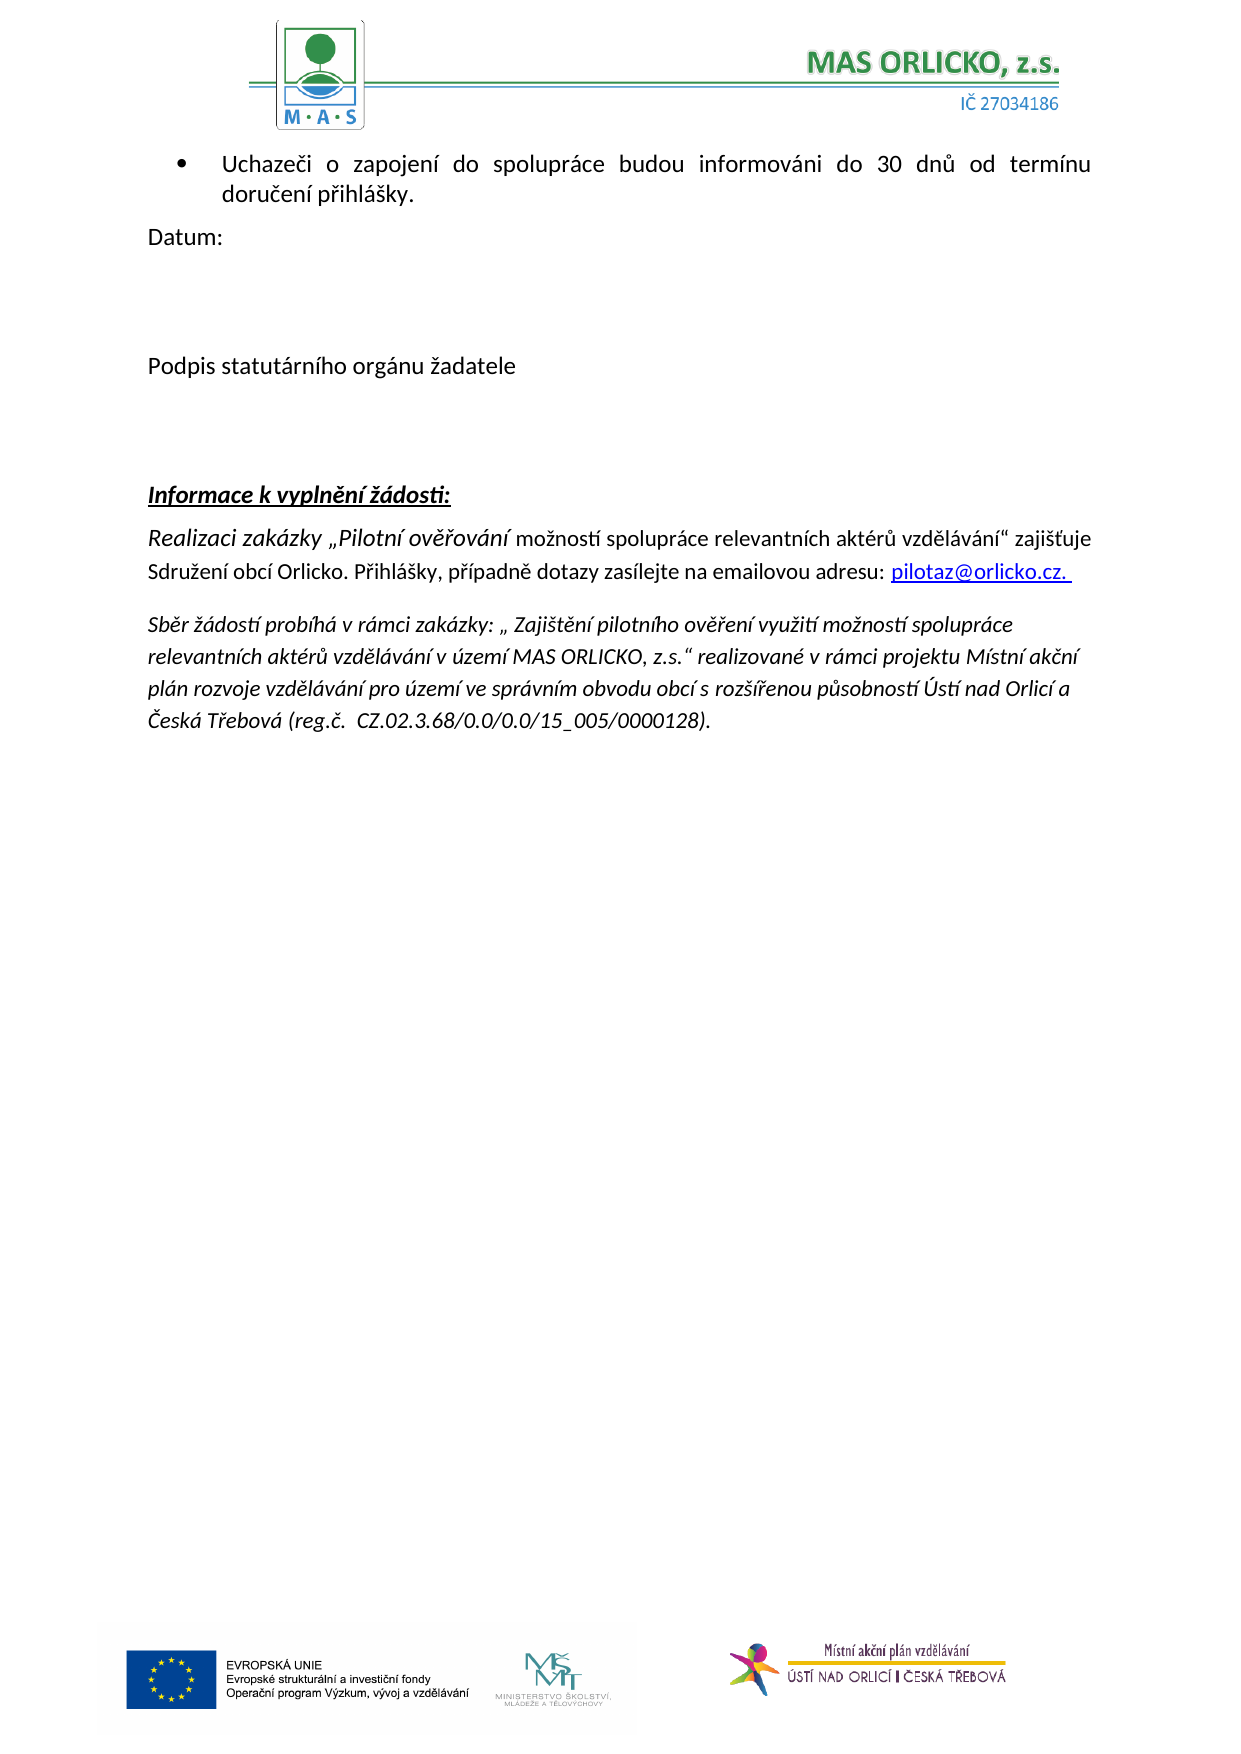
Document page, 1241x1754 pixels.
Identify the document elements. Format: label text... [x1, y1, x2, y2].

text Podpis statutárního orgánu žadatele [148, 350, 1092, 381]
list Uchazeči o zapojení do spolupráce budou informováni do 30 dnů od termínu doručení přihlášky. [177, 148, 1092, 209]
text Realizaci zakázky „Pilotní ověřování možností spolupráce relevantních aktérů vzdělávání“ zajišťuje Sdružení obcí Orlicko. Přihlášky, případně dotazy zasílejte na emailovou adresu: pilotaz@orlicko.cz. [148, 522, 1092, 585]
picture [96, 1622, 638, 1735]
picture [248, 20, 1059, 130]
text Informace k vyplnění žádosti: [148, 479, 1092, 510]
text Datum: [148, 221, 1092, 252]
text Sběr žádostí probíhá v rámci zakázky: „ Zajištění pilotního ověření využití možností spolupráce relevantních aktérů vzdělávání v území MAS ORLICKO, z.s.“ realizované v rámci projektu Místní akční plán rozvoje vzdělávání pro území ve správním obvodu obcí s rozšířenou působností Ústí nad Orlicí a Česká Třebová (reg.č. CZ.02.3.68/0.0/0.0/15_005/0000128). [148, 610, 1092, 735]
